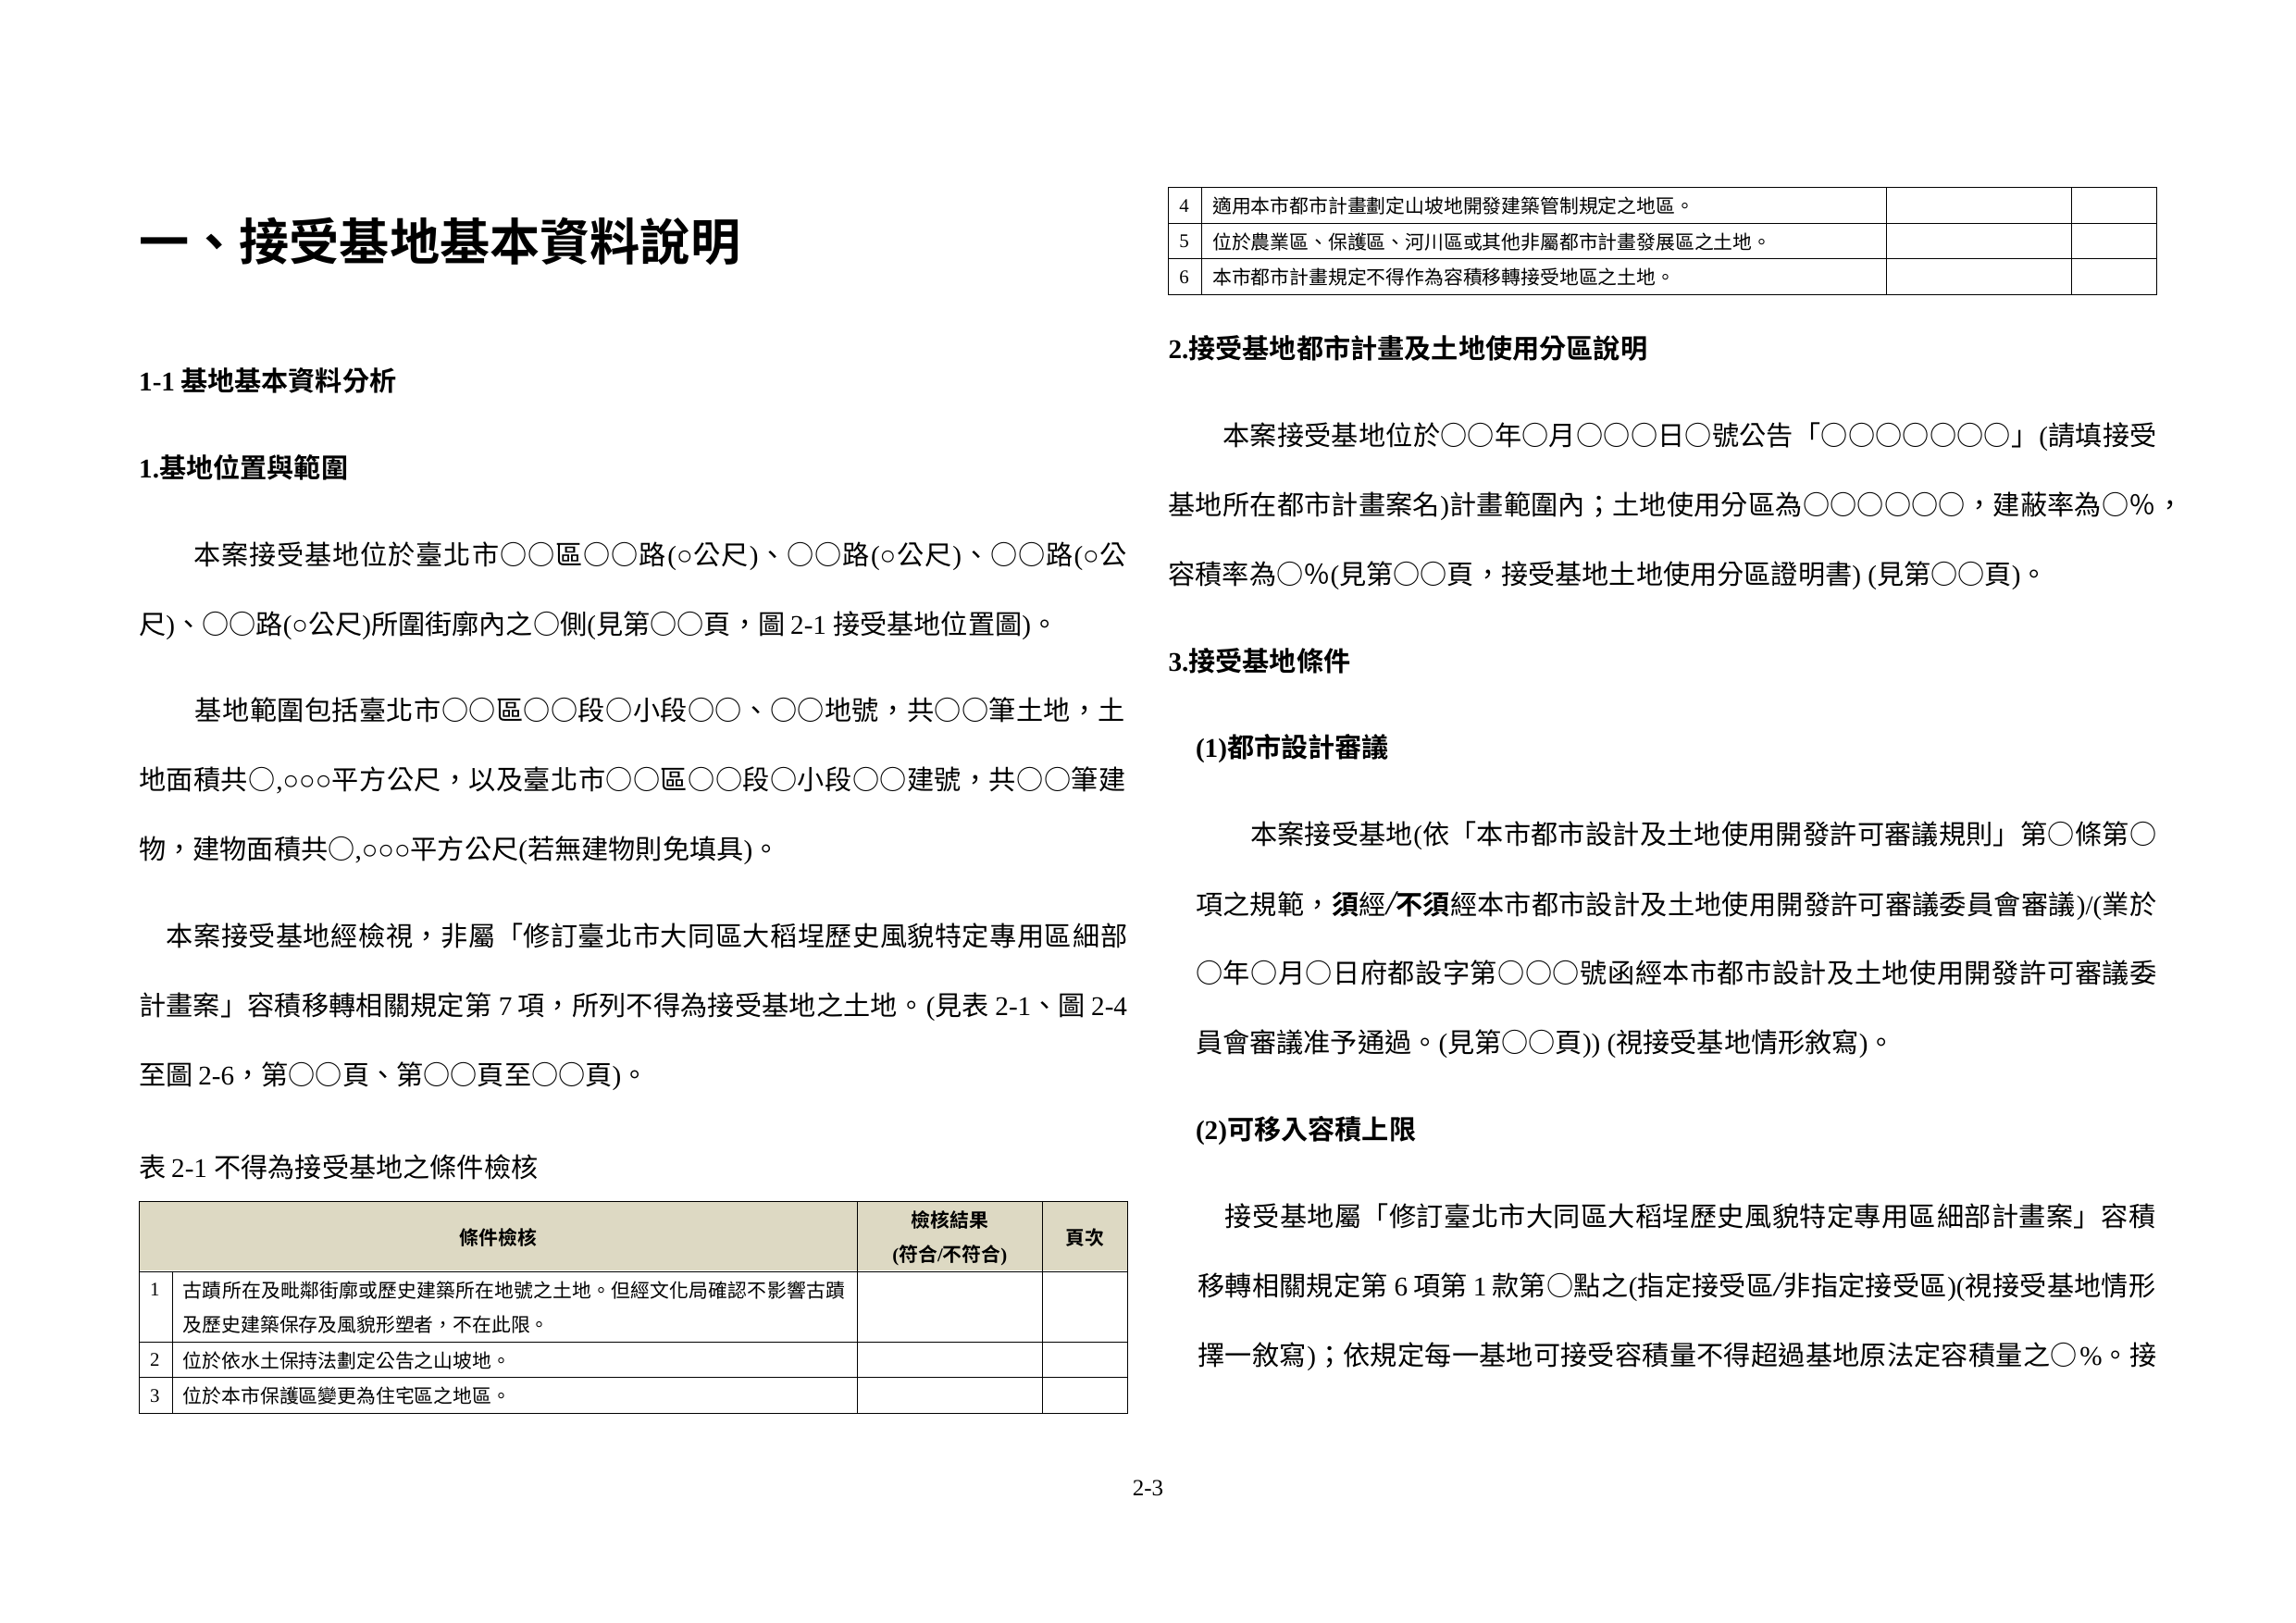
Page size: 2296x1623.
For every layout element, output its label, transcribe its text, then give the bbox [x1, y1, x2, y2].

table_cell 位於依水土保持法劃定公告之山坡地。 [173, 1343, 857, 1377]
text 基地範圍包括臺北市○○區○○段○小段○○、○○地號，共○○筆土地，土地面積共○,○○○平方公尺，以及臺北市○○區○○段○小段○○建號，共○○筆建物，建物面積共○,○○○平方公尺(若無建物則免填具)。 [139, 675, 1127, 883]
table_header 條件檢核 [140, 1202, 857, 1270]
text 1-1基地基本資料分析 [139, 344, 1127, 414]
text 本案接受基地經檢視，非屬「修訂臺北市大同區大稻埕歷史風貌特定專用區細部計畫案」容積移轉相關規定第7項，所列不得為接受基地之土地。(見表2-1、圖2-4至圖2-6，第○○頁、第○○頁至○○頁)。 [139, 899, 1127, 1108]
table_cell 位於本市保護區變更為住宅區之地區。 [173, 1378, 857, 1413]
table_cell [1043, 1272, 1127, 1341]
table_cell [2072, 259, 2156, 294]
table_cell [1887, 224, 2071, 258]
table_header 檢核結果 (符合/不符合) [858, 1202, 1042, 1270]
table_cell [1887, 188, 2071, 223]
text 表2-1 不得為接受基地之條件檢核 [139, 1131, 1127, 1200]
table_cell [858, 1343, 1042, 1377]
text (2)可移入容積上限 [1168, 1093, 2156, 1162]
text 一、接受基地基本資料說明 [139, 187, 1127, 291]
table_cell [858, 1272, 1042, 1341]
table_cell 1 [140, 1272, 172, 1341]
table_header 頁次 [1043, 1202, 1127, 1270]
table_cell [1887, 259, 2071, 294]
text 本案接受基地位於○○年○月○○○日○號公告「○○○○○○○」(請填接受基地所在都市計畫案名)計畫範圍內；土地使用分區為○○○○○○，建蔽率為○％，容積率為○％(見第○○頁，接受基地土地使用分區證明書) (見第○○頁)。 [1168, 399, 2156, 607]
table_cell 本市都市計畫規定不得作為容積移轉接受地區之土地。 [1202, 259, 1886, 294]
text 2.接受基地都市計畫及土地使用分區說明 [1168, 312, 2156, 381]
table_cell 4 [1169, 188, 1201, 223]
table_cell [2072, 224, 2156, 258]
table_cell 古蹟所在及毗鄰街廓或歷史建築所在地號之土地。但經文化局確認不影響古蹟及歷史建築保存及風貌形塑者，不在此限。 [173, 1272, 857, 1341]
text 3.接受基地條件 [1168, 625, 2156, 694]
table_cell 位於農業區、保護區、河川區或其他非屬都市計畫發展區之土地。 [1202, 224, 1886, 258]
table_cell [1043, 1378, 1127, 1413]
table_cell [858, 1378, 1042, 1413]
table_cell 適用本市都市計畫劃定山坡地開發建築管制規定之地區。 [1202, 188, 1886, 223]
text 本案接受基地位於臺北市○○區○○路(○公尺)、○○路(○公尺)、○○路(○公尺)、○○路(○公尺)所圍街廓內之○側(見第○○頁，圖2-1 接受基地位置圖)。 [139, 518, 1127, 657]
text 本案接受基地(依「本市都市設計及土地使用開發許可審議規則」第○條第○項之規範，須經/不須經本市都市設計及土地使用開發許可審議委員會審議)/(業於○年○月○日府都設字第○○○號函經本市都市設計及土地使用開發許可審議委員會審議准予通過。(見第○○頁)) (視接受基地情形敘寫)。 [1196, 798, 2156, 1075]
table_cell 6 [1169, 259, 1201, 294]
text 1.基地位置與範圍 [139, 431, 1127, 501]
text (1)都市設計審議 [1168, 712, 2156, 781]
table_cell 2 [140, 1343, 172, 1377]
table_cell 3 [140, 1378, 172, 1413]
table_cell 5 [1169, 224, 1201, 258]
table_cell [1043, 1343, 1127, 1377]
table_cell [2072, 188, 2156, 223]
